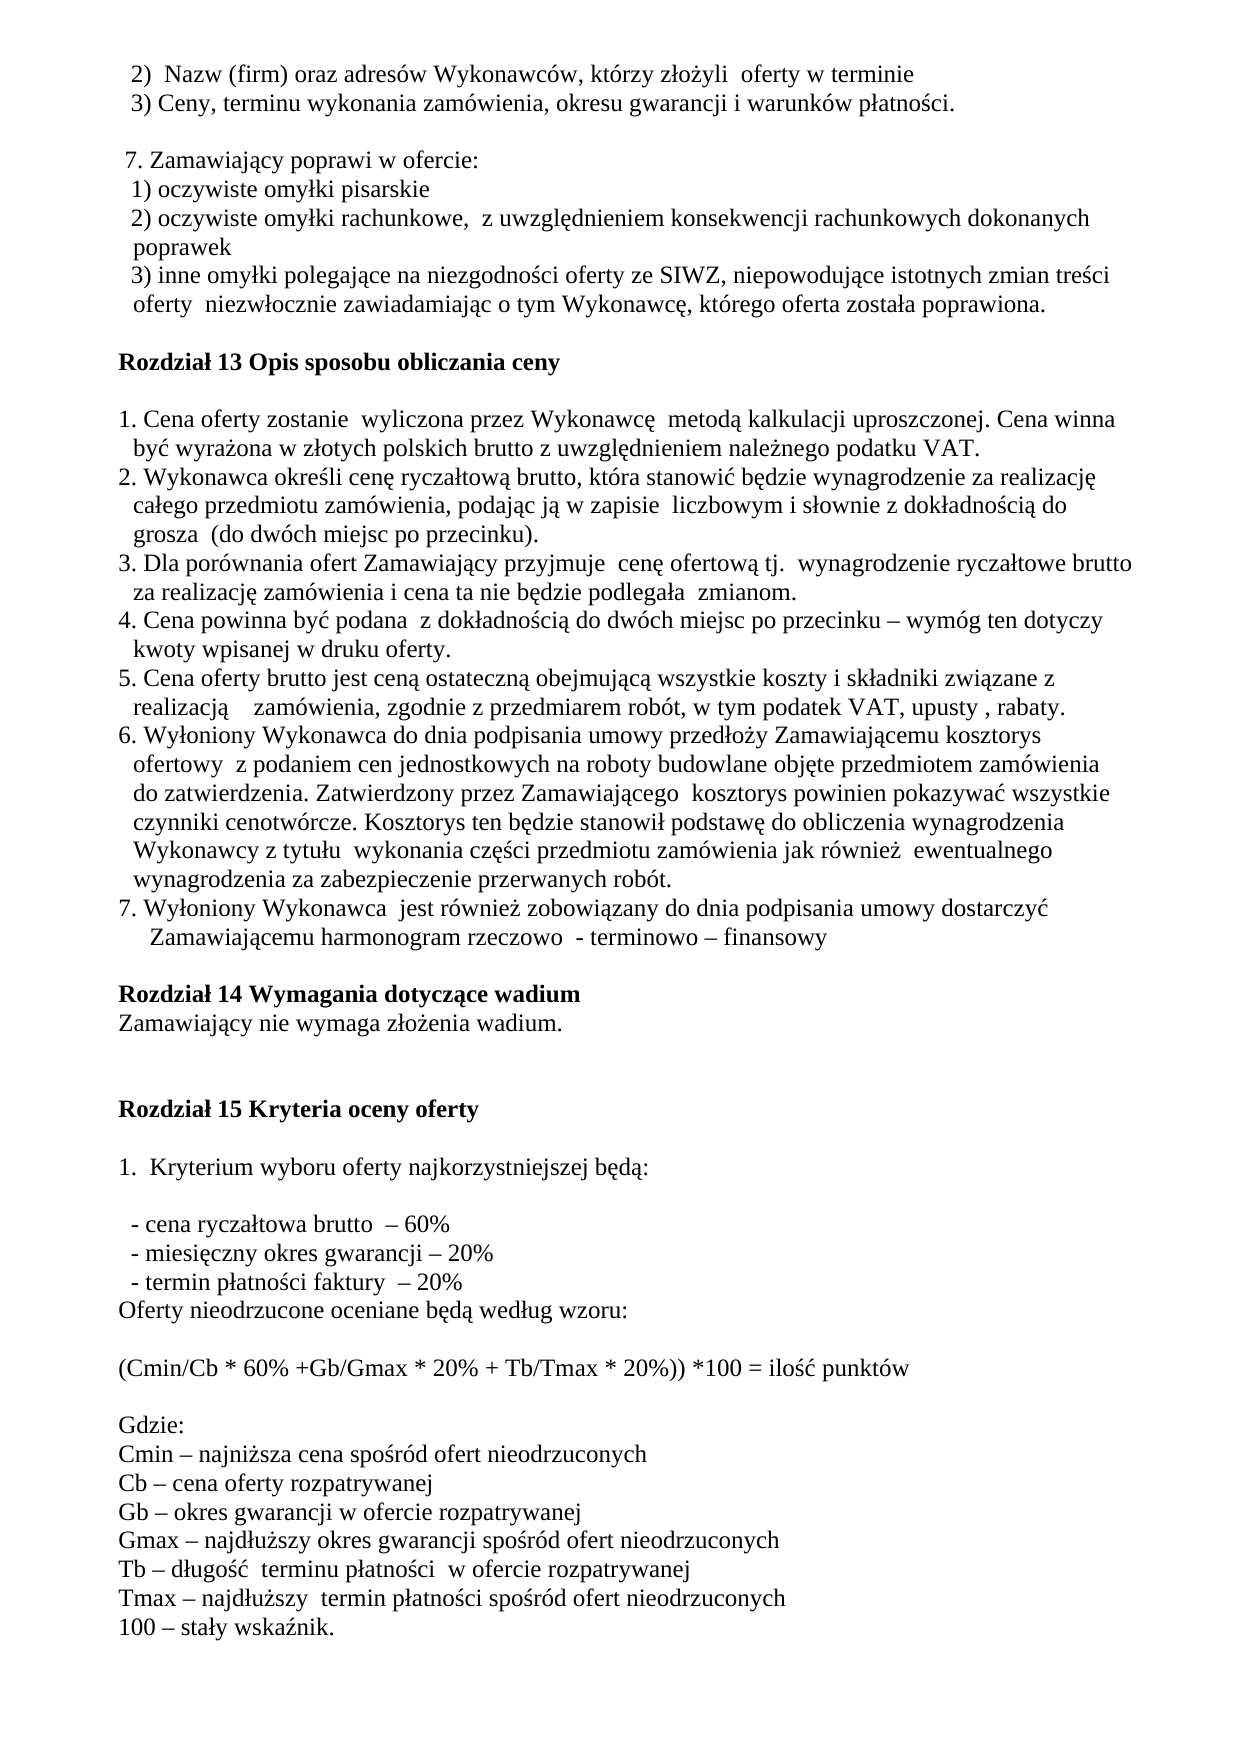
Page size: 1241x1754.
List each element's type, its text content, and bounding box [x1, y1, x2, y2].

text 2) oczywiste omyłki rachunkowe, z uwzględnieniem konsekwencji rachunkowych dokonanych poprawek [118, 203, 1137, 260]
text 4. Cena powinna być podana z dokładnością do dwóch miejsc po przecinku – wymóg ten dotyczy kwoty wpisanej w druku oferty. [118, 605, 1137, 663]
text (Cmin/Cb * 60% +Gb/Gmax * 20% + Tb/Tmax * 20%)) *100 = ilość punktów [118, 1353, 1137, 1382]
text Cmin – najniższa cena spośród ofert nieodrzuconych [118, 1439, 1137, 1468]
text - termin płatności faktury – 20% [118, 1267, 1137, 1295]
text 3) inne omyłki polegające na niezgodności oferty ze SIWZ, niepowodujące istotnych zmian treści oferty niezwłocznie zawiadamiając o tym Wykonawcę, którego oferta została poprawiona. [118, 260, 1137, 318]
text 5. Cena oferty brutto jest ceną ostateczną obejmującą wszystkie koszty i składniki związane z realizacją zamówienia, zgodnie z przedmiarem robót, w tym podatek VAT, upusty , rabaty. [118, 663, 1137, 720]
text Rozdział 13 Opis sposobu obliczania ceny [118, 347, 1137, 375]
text 1) oczywiste omyłki pisarskie [118, 174, 1137, 203]
text 7. Wyłoniony Wykonawca jest również zobowiązany do dnia podpisania umowy dostarczyć [118, 893, 1137, 922]
text 7. Zamawiający poprawi w ofercie: [118, 145, 1137, 174]
text Gb – okres gwarancji w ofercie rozpatrywanej [118, 1497, 1137, 1525]
text Oferty nieodrzucone oceniane będą według wzoru: [118, 1295, 1137, 1324]
text - miesięczny okres gwarancji – 20% [118, 1238, 1137, 1267]
text 100 – stały wskaźnik. [118, 1612, 1137, 1640]
text Gmax – najdłuższy okres gwarancji spośród ofert nieodrzuconych [118, 1525, 1137, 1554]
text Zamawiający nie wymaga złożenia wadium. [118, 1008, 1137, 1037]
text 2) Nazw (firm) oraz adresów Wykonawców, którzy złożyli oferty w terminie [118, 59, 1137, 88]
text 3) Ceny, terminu wykonania zamówienia, okresu gwarancji i warunków płatności. [118, 88, 1137, 117]
text Gdzie: [118, 1410, 1137, 1439]
text 6. Wyłoniony Wykonawca do dnia podpisania umowy przedłoży Zamawiającemu kosztorys ofertowy z podaniem cen jednostkowych na roboty budowlane objęte przedmiotem zamówienia do zatwierdzenia. Zatwierdzony przez Zamawiającego kosztorys powinien pokazywać wszystkie czynniki cenotwórcze. Kosztorys ten będzie stanowił podstawę do obliczenia wynagrodzenia Wykonawcy z tytułu wykonania części przedmiotu zamówienia jak również ewentualnego wynagrodzenia za zabezpieczenie przerwanych robót. [118, 720, 1137, 893]
text - cena ryczałtowa brutto – 60% [118, 1209, 1137, 1238]
text Cb – cena oferty rozpatrywanej [118, 1468, 1137, 1497]
text 2. Wykonawca określi cenę ryczałtową brutto, która stanowić będzie wynagrodzenie za realizację całego przedmiotu zamówienia, podając ją w zapisie liczbowym i słownie z dokładnością do grosza (do dwóch miejsc po przecinku). [118, 462, 1137, 548]
text Rozdział 15 Kryteria oceny oferty [118, 1094, 1137, 1123]
text 1. Kryterium wyboru oferty najkorzystniejszej będą: [118, 1152, 1137, 1180]
text Zamawiającemu harmonogram rzeczowo - terminowo – finansowy [118, 922, 1137, 950]
text 1. Cena oferty zostanie wyliczona przez Wykonawcę metodą kalkulacji uproszczonej. Cena winna być wyrażona w złotych polskich brutto z uwzględnieniem należnego podatku VAT. [118, 404, 1137, 462]
text Rozdział 14 Wymagania dotyczące wadium [118, 979, 1137, 1008]
text 3. Dla porównania ofert Zamawiający przyjmuje cenę ofertową tj. wynagrodzenie ryczałtowe brutto za realizację zamówienia i cena ta nie będzie podlegała zmianom. [118, 548, 1137, 605]
text Tb – długość terminu płatności w ofercie rozpatrywanej [118, 1554, 1137, 1583]
text Tmax – najdłuższy termin płatności spośród ofert nieodrzuconych [118, 1583, 1137, 1612]
